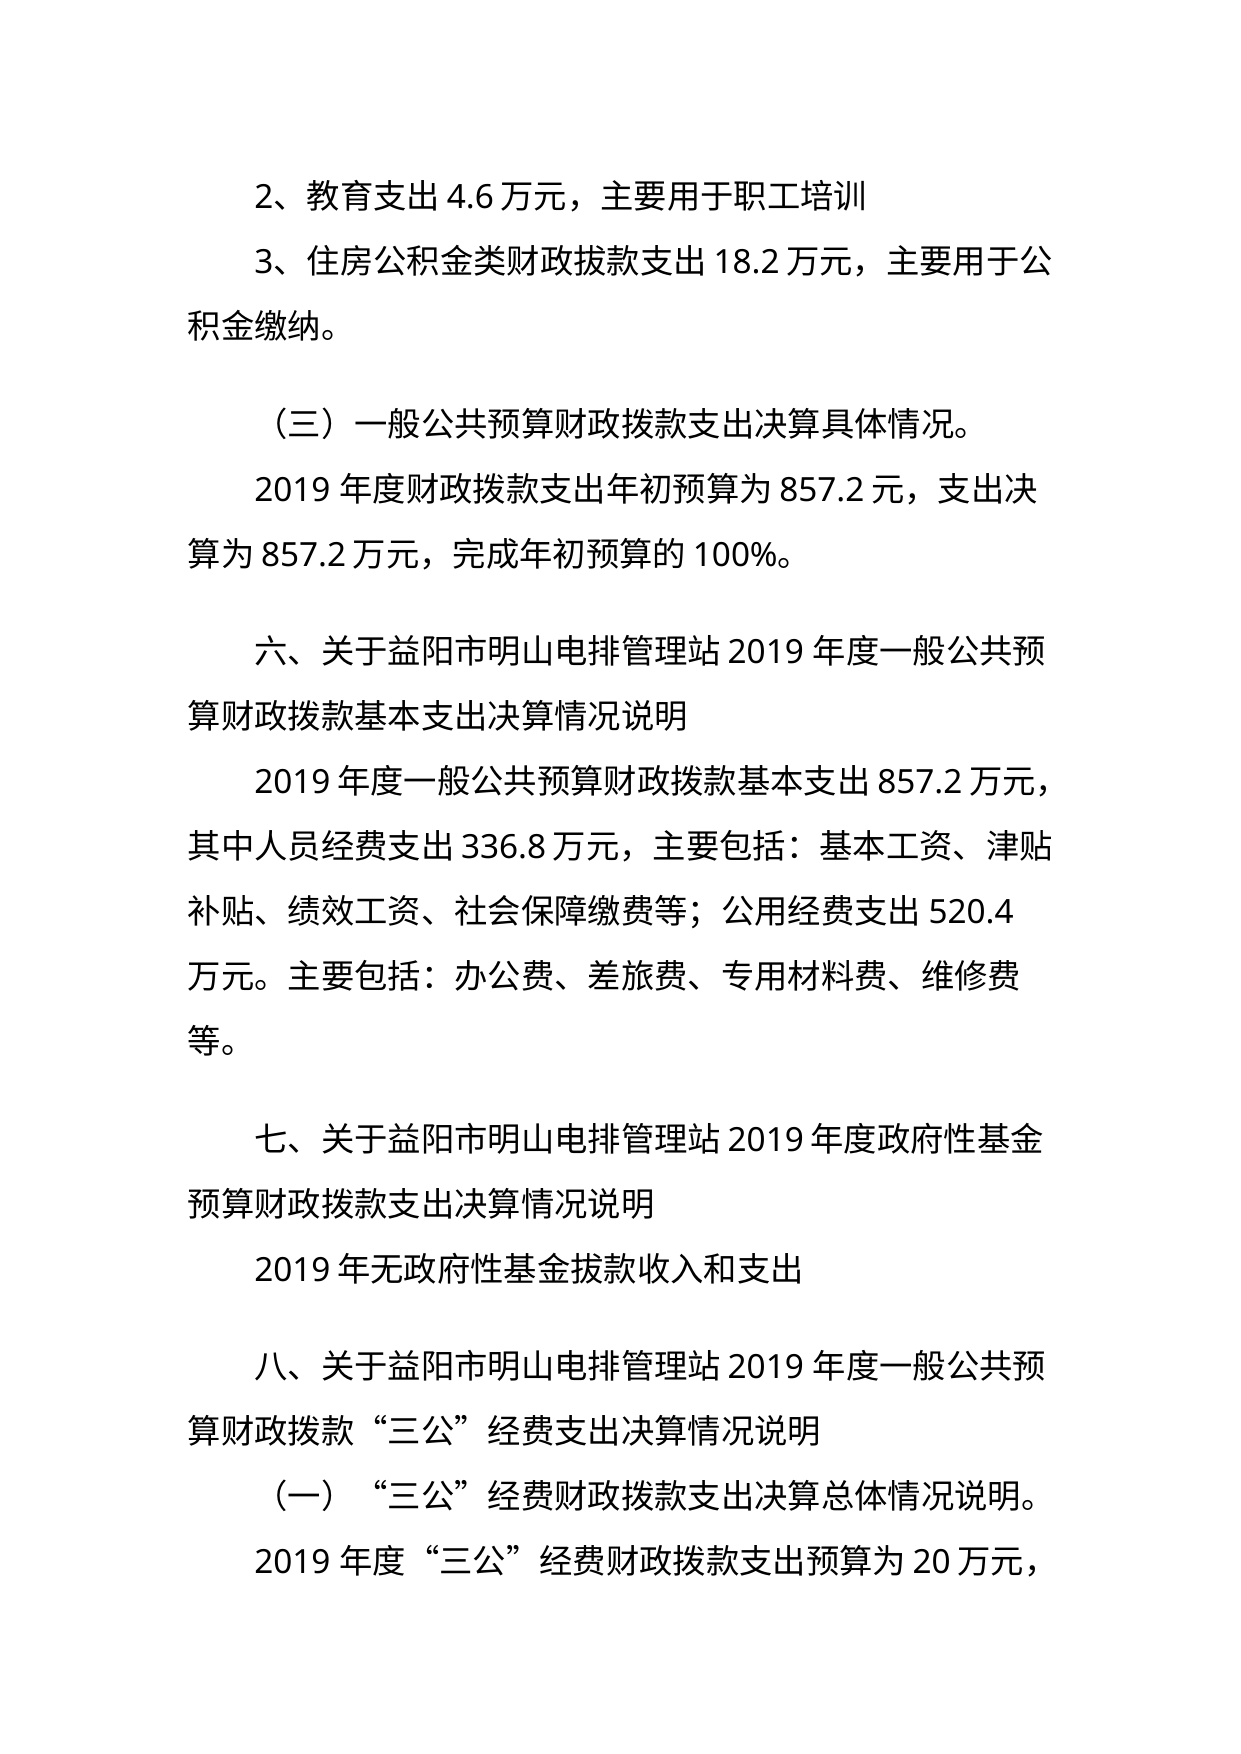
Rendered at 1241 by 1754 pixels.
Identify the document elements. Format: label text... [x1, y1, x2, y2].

text 3、住房公积金类财政拔款支出18.2万元，主要用于公积金缴纳。 [187, 227, 1053, 357]
text 2019年度一般公共预算财政拨款基本支出857.2万元，其中人员经费支出336.8万元，主要包括：基本工资、津贴补贴、绩效工资、社会保障缴费等；公用经费支出 520.4万元。主要包括：办公费、差旅费、专用材料费、维修费等。 [187, 747, 1053, 1072]
text 七、关于益阳市明山电排管理站2019年度政府性基金预算财政拨款支出决算情况说明 [187, 1104, 1053, 1234]
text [187, 1527, 1053, 1592]
text （一）“三公”经费财政拨款支出决算总体情况说明。 [187, 1462, 1053, 1527]
text 2、教育支出4.6万元，主要用于职工培训 [187, 162, 1053, 227]
text 八、关于益阳市明山电排管理站2019 年度一般公共预算财政拨款“三公”经费支出决算情况说明 [187, 1332, 1053, 1462]
text （三）一般公共预算财政拨款支出决算具体情况。 [187, 389, 1053, 454]
text 六、关于益阳市明山电排管理站2019 年度一般公共预算财政拨款基本支出决算情况说明 [187, 617, 1053, 747]
text 2019年无政府性基金拔款收入和支出 [187, 1234, 1053, 1299]
text 2019 年度财政拨款支出年初预算为857.2元，支出决算为857.2万元，完成年初预算的100%。 [187, 454, 1053, 584]
